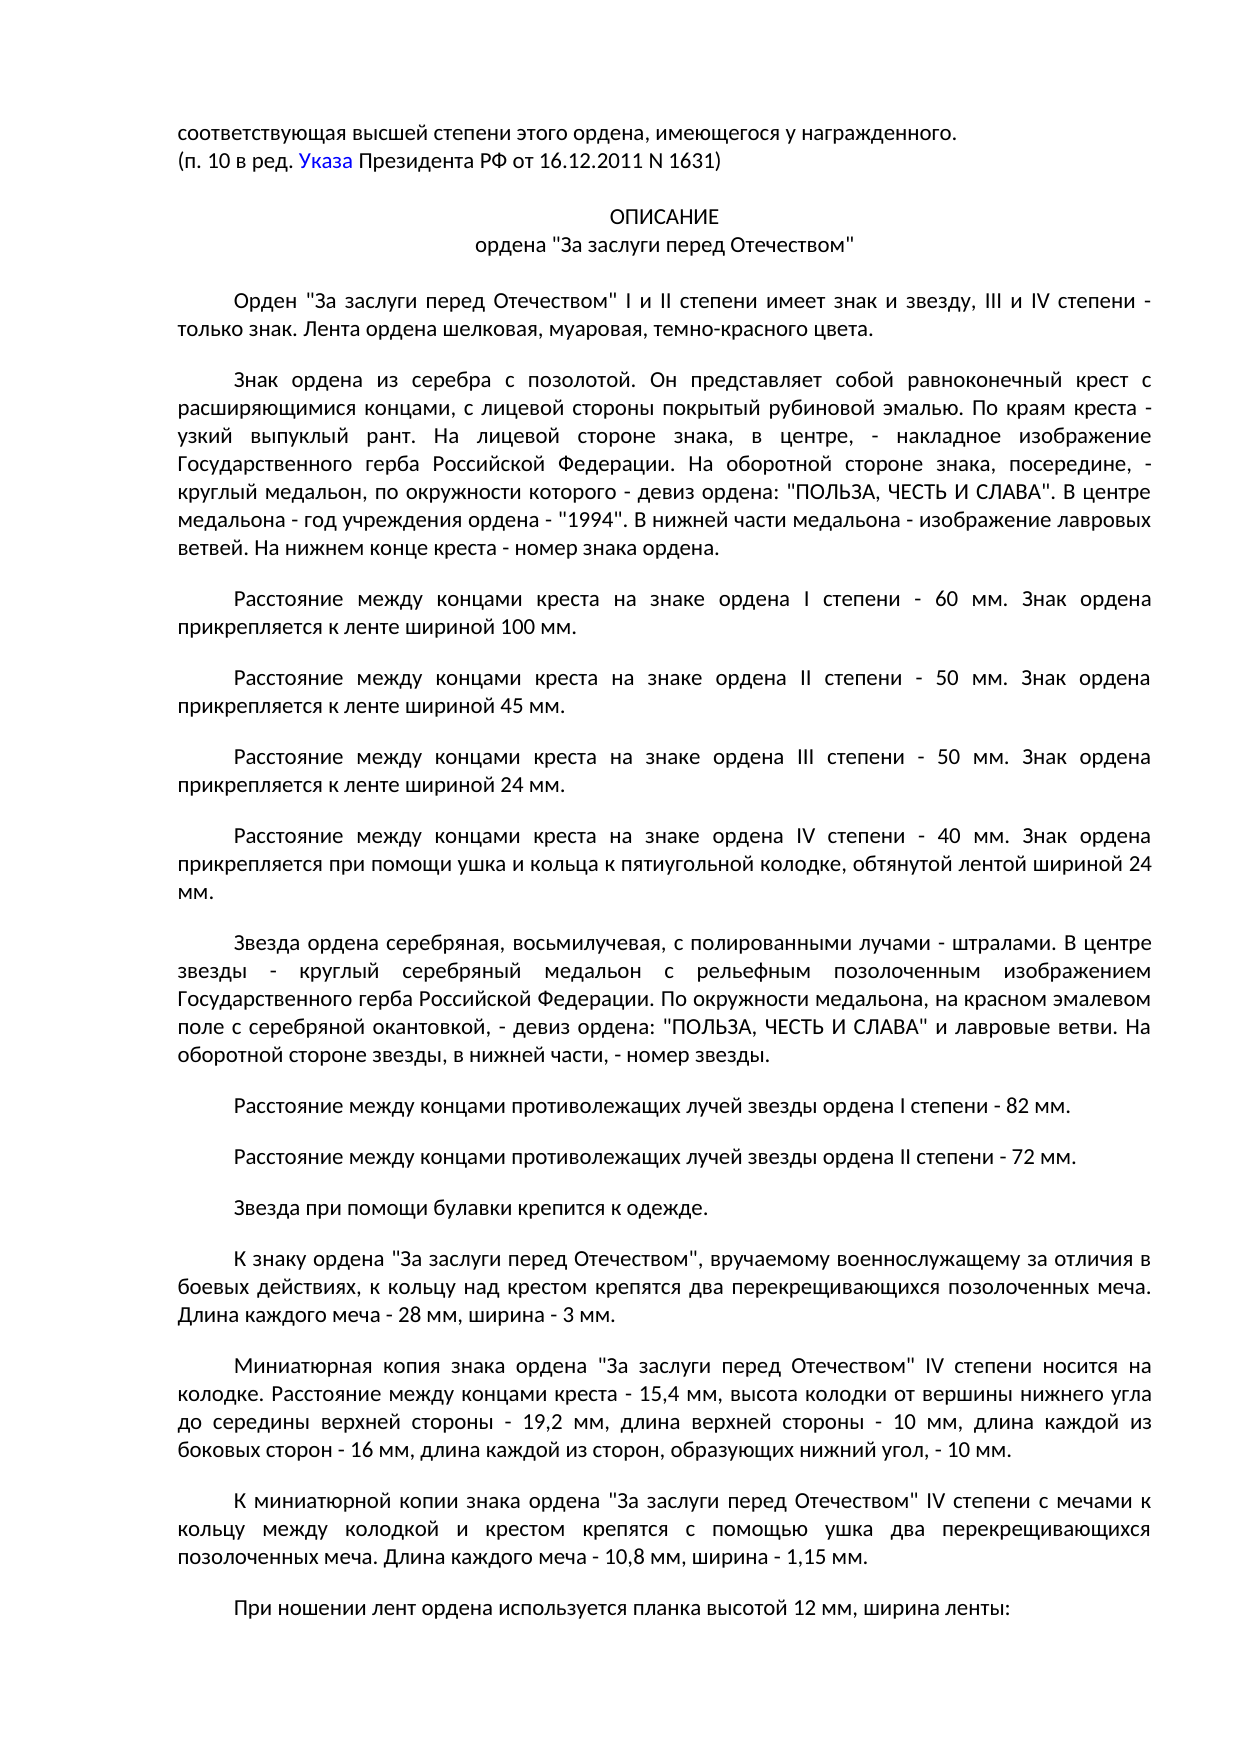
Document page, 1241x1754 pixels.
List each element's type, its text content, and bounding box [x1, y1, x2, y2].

text Расстояние между концами креста на знаке ордена III степени - 50 мм. Знак ордена прикрепляется к ленте шириной 24 мм. [177, 742, 1152, 798]
text Расстояние между концами противолежащих лучей звезды ордена I степени - 82 мм. [177, 1091, 1152, 1119]
text При ношении лент ордена используется планка высотой 12 мм, ширина ленты: [177, 1593, 1152, 1621]
text К миниатюрной копии знака ордена "За заслуги перед Отечеством" IV степени с мечами к кольцу между колодкой и крестом крепятся с помощью ушка два перекрещивающихся позолоченных меча. Длина каждого меча - 10,8 мм, ширина - 1,15 мм. [177, 1486, 1152, 1570]
text Расстояние между концами креста на знаке ордена I степени - 60 мм. Знак ордена прикрепляется к ленте шириной 100 мм. [177, 584, 1152, 640]
text (п. 10 в ред. Указа Президента РФ от 16.12.2011 N 1631) [177, 146, 1152, 174]
text ОПИСАНИЕ [177, 202, 1152, 230]
text Орден "За заслуги перед Отечеством" I и II степени имеет знак и звезду, III и IV степени - только знак. Лента ордена шелковая, муаровая, темно-красного цвета. [177, 286, 1152, 342]
text Знак ордена из серебра с позолотой. Он представляет собой равноконечный крест с расширяющимися концами, с лицевой стороны покрытый рубиновой эмалью. По краям креста - узкий выпуклый рант. На лицевой стороне знака, в центре, - накладное изображение Государственного герба Российской Федерации. На оборотной стороне знака, посередине, - круглый медальон, по окружности которого - девиз ордена: "ПОЛЬЗА, ЧЕСТЬ И СЛАВА". В центре медальона - год учреждения ордена - "1994". В нижней части медальона - изображение лавровых ветвей. На нижнем конце креста - номер знака ордена. [177, 365, 1152, 561]
text Расстояние между концами креста на знаке ордена IV степени - 40 мм. Знак ордена прикрепляется при помощи ушка и кольца к пятиугольной колодке, обтянутой лентой шириной 24 мм. [177, 821, 1152, 905]
text Миниатюрная копия знака ордена "За заслуги перед Отечеством" IV степени носится на колодке. Расстояние между концами креста - 15,4 мм, высота колодки от вершины нижнего угла до середины верхней стороны - 19,2 мм, длина верхней стороны - 10 мм, длина каждой из боковых сторон - 16 мм, длина каждой из сторон, образующих нижний угол, - 10 мм. [177, 1351, 1152, 1463]
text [177, 118, 1152, 146]
text Звезда при помощи булавки крепится к одежде. [177, 1193, 1152, 1221]
text К знаку ордена "За заслуги перед Отечеством", вручаемому военнослужащему за отличия в боевых действиях, к кольцу над крестом крепятся два перекрещивающихся позолоченных меча. Длина каждого меча - 28 мм, ширина - 3 мм. [177, 1244, 1152, 1328]
text ордена "За заслуги перед Отечеством" [177, 230, 1152, 258]
text Звезда ордена серебряная, восьмилучевая, с полированными лучами - штралами. В центре звезды - круглый серебряный медальон с рельефным позолоченным изображением Государственного герба Российской Федерации. По окружности медальона, на красном эмалевом поле с серебряной окантовкой, - девиз ордена: "ПОЛЬЗА, ЧЕСТЬ И СЛАВА" и лавровые ветви. На оборотной стороне звезды, в нижней части, - номер звезды. [177, 928, 1152, 1068]
text Расстояние между концами креста на знаке ордена II степени - 50 мм. Знак ордена прикрепляется к ленте шириной 45 мм. [177, 663, 1152, 719]
text Расстояние между концами противолежащих лучей звезды ордена II степени - 72 мм. [177, 1142, 1152, 1170]
